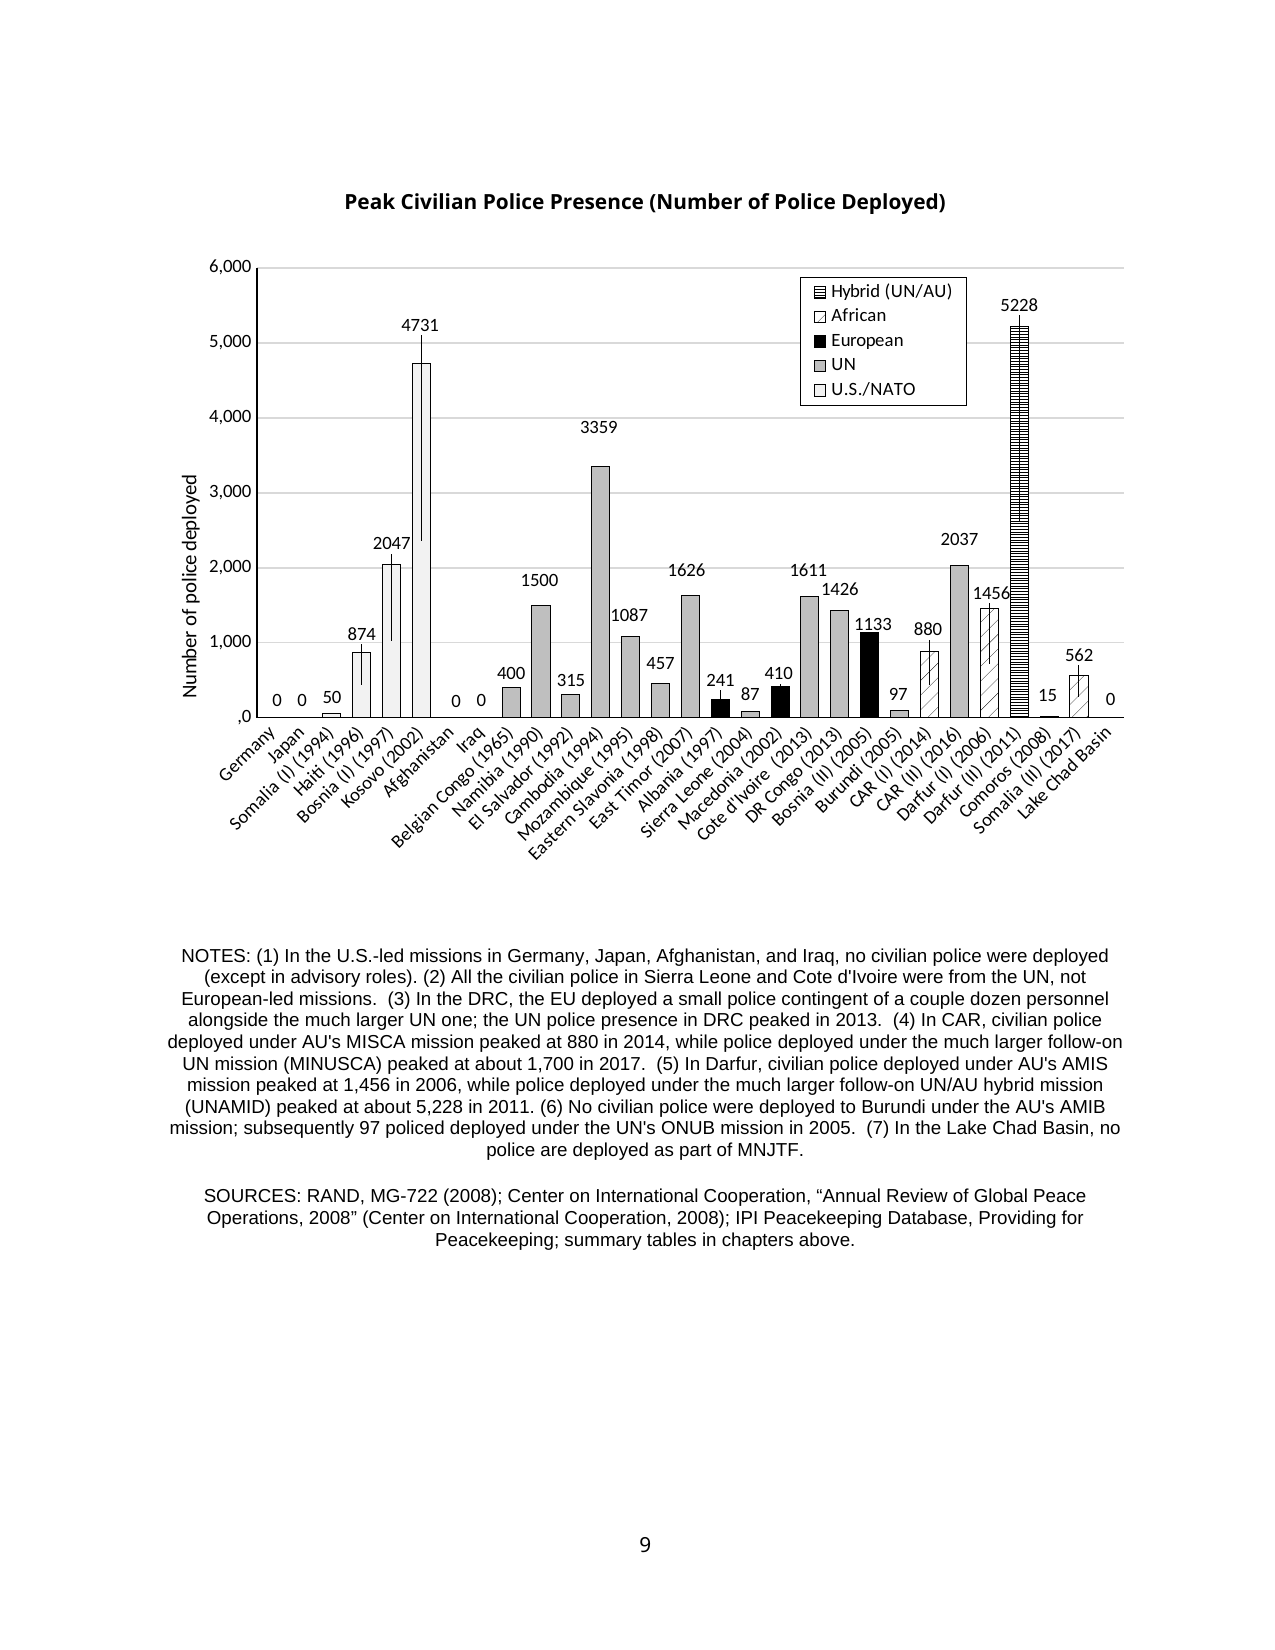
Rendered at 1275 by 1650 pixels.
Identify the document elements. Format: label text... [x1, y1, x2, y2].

text NOTES: (1) In the U.S.-led missions in Germany, Japan, Afghanistan, and Iraq, no civilian police were deployed (except in advisory roles). (2) All the civilian police in Sierra Leone and Cote d'Ivoire were from the UN, not European-led missions. (3) In the DRC, the EU deployed a small police contingent of a couple dozen personnel alongside the much larger UN one; the UN police presence in DRC peaked in 2013. (4) In CAR, civilian police deployed under AU's MISCA mission peaked at 880 in 2014, while police deployed under the much larger follow-on UN mission (MINUSCA) peaked at about 1,700 in 2017. (5) In Darfur, civilian police deployed under AU's AMIS mission peaked at 1,456 in 2006, while police deployed under the much larger follow-on UN/AU hybrid mission (UNAMID) peaked at about 5,228 in 2011. (6) No civilian police were deployed to Burundi under the AU's AMIB mission; subsequently 97 policed deployed under the UN's ONUB mission in 2005. (7) In the Lake Chad Basin, no police are deployed as part of MNJTF. [165, 944, 1125, 1160]
text SOURCES: RAND, MG-722 (2008); Center on International Cooperation, “Annual Review of Global Peace Operations, 2008” (Center on International Cooperation, 2008); IPI Peacekeeping Database, Providing for Peacekeeping; summary tables in chapters above. [165, 1185, 1125, 1250]
subtitle Peak Civilian Police Presence (Number of Police Deployed) [165, 187, 1125, 216]
